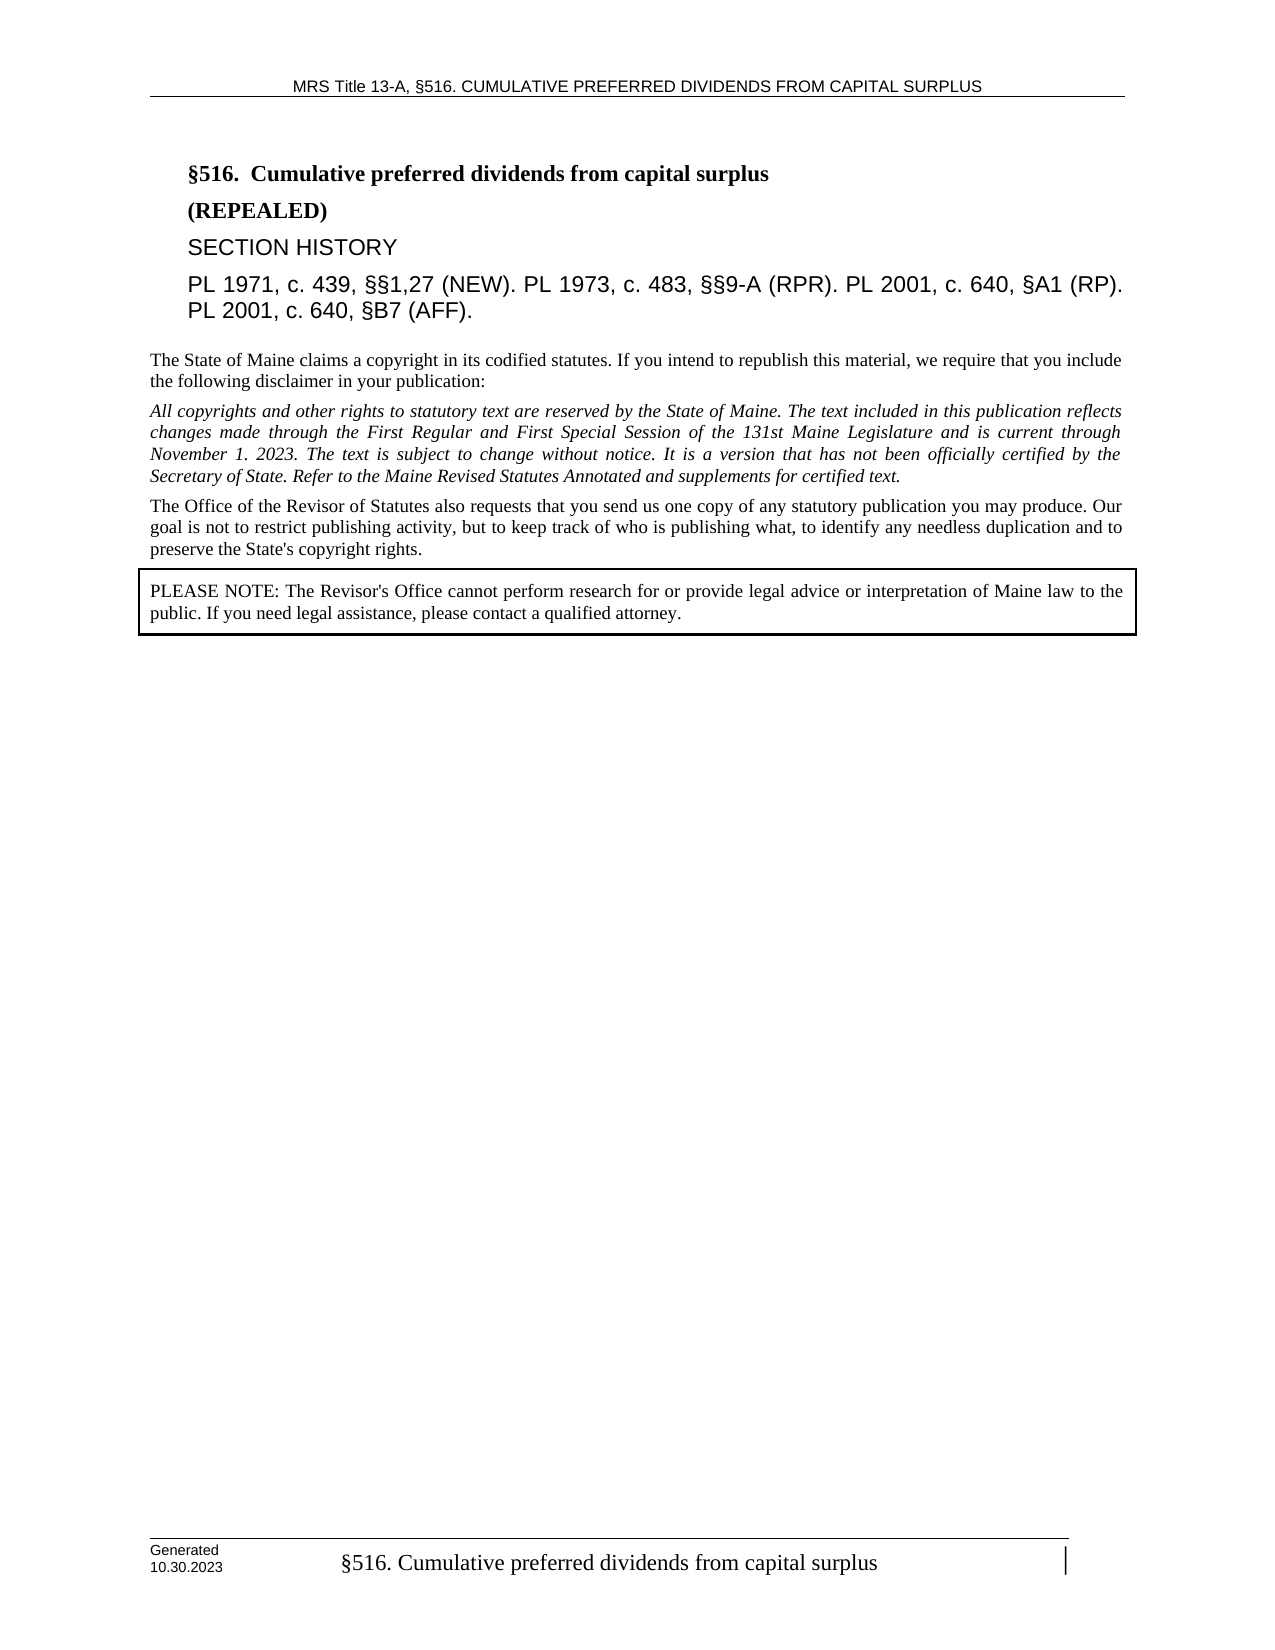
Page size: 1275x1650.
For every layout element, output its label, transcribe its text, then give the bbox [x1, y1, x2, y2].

text (REPEALED) [187, 197, 1125, 223]
text PL 1971, c. 439, §§1,27 (NEW). PL 1973, c. 483, §§9-A (RPR). PL 2001, c. 640, §A1 (RP). PL 2001, c. 640, §B7 (AFF). [187, 271, 1125, 323]
text PLEASE NOTE: The Revisor's Office cannot perform research for or provide legal advice or interpretation of Maine law to the public. If you need legal assistance, please contact a qualified attorney. [140, 570, 1135, 633]
text The Office of the Revisor of Statutes also requests that you send us one copy of any statutory publication you may produce. Our goal is not to restrict publishing activity, but to keep track of who is publishing what, to identify any needless duplication and to preserve the State's copyright rights. [150, 494, 1125, 559]
text The State of Maine claims a copyright in its codified statutes. If you intend to republish this material, we require that you include the following disclaimer in your publication: [150, 348, 1125, 392]
text §516. Cumulative preferred dividends from capital surplus [187, 160, 1125, 187]
text SECTION HISTORY [187, 234, 1125, 260]
text All copyrights and other rights to statutory text are reserved by the State of Maine. The text included in this publication reflects changes made through the First Regular and First Special Session of the 131st Maine Legislature and is current through November 1. 2023 . The text is subject to change without notice. It is a version that has not been officially certified by the Secretary of State. Refer to the Maine Revised Statutes Annotated and supplements for certified text. [150, 400, 1125, 486]
